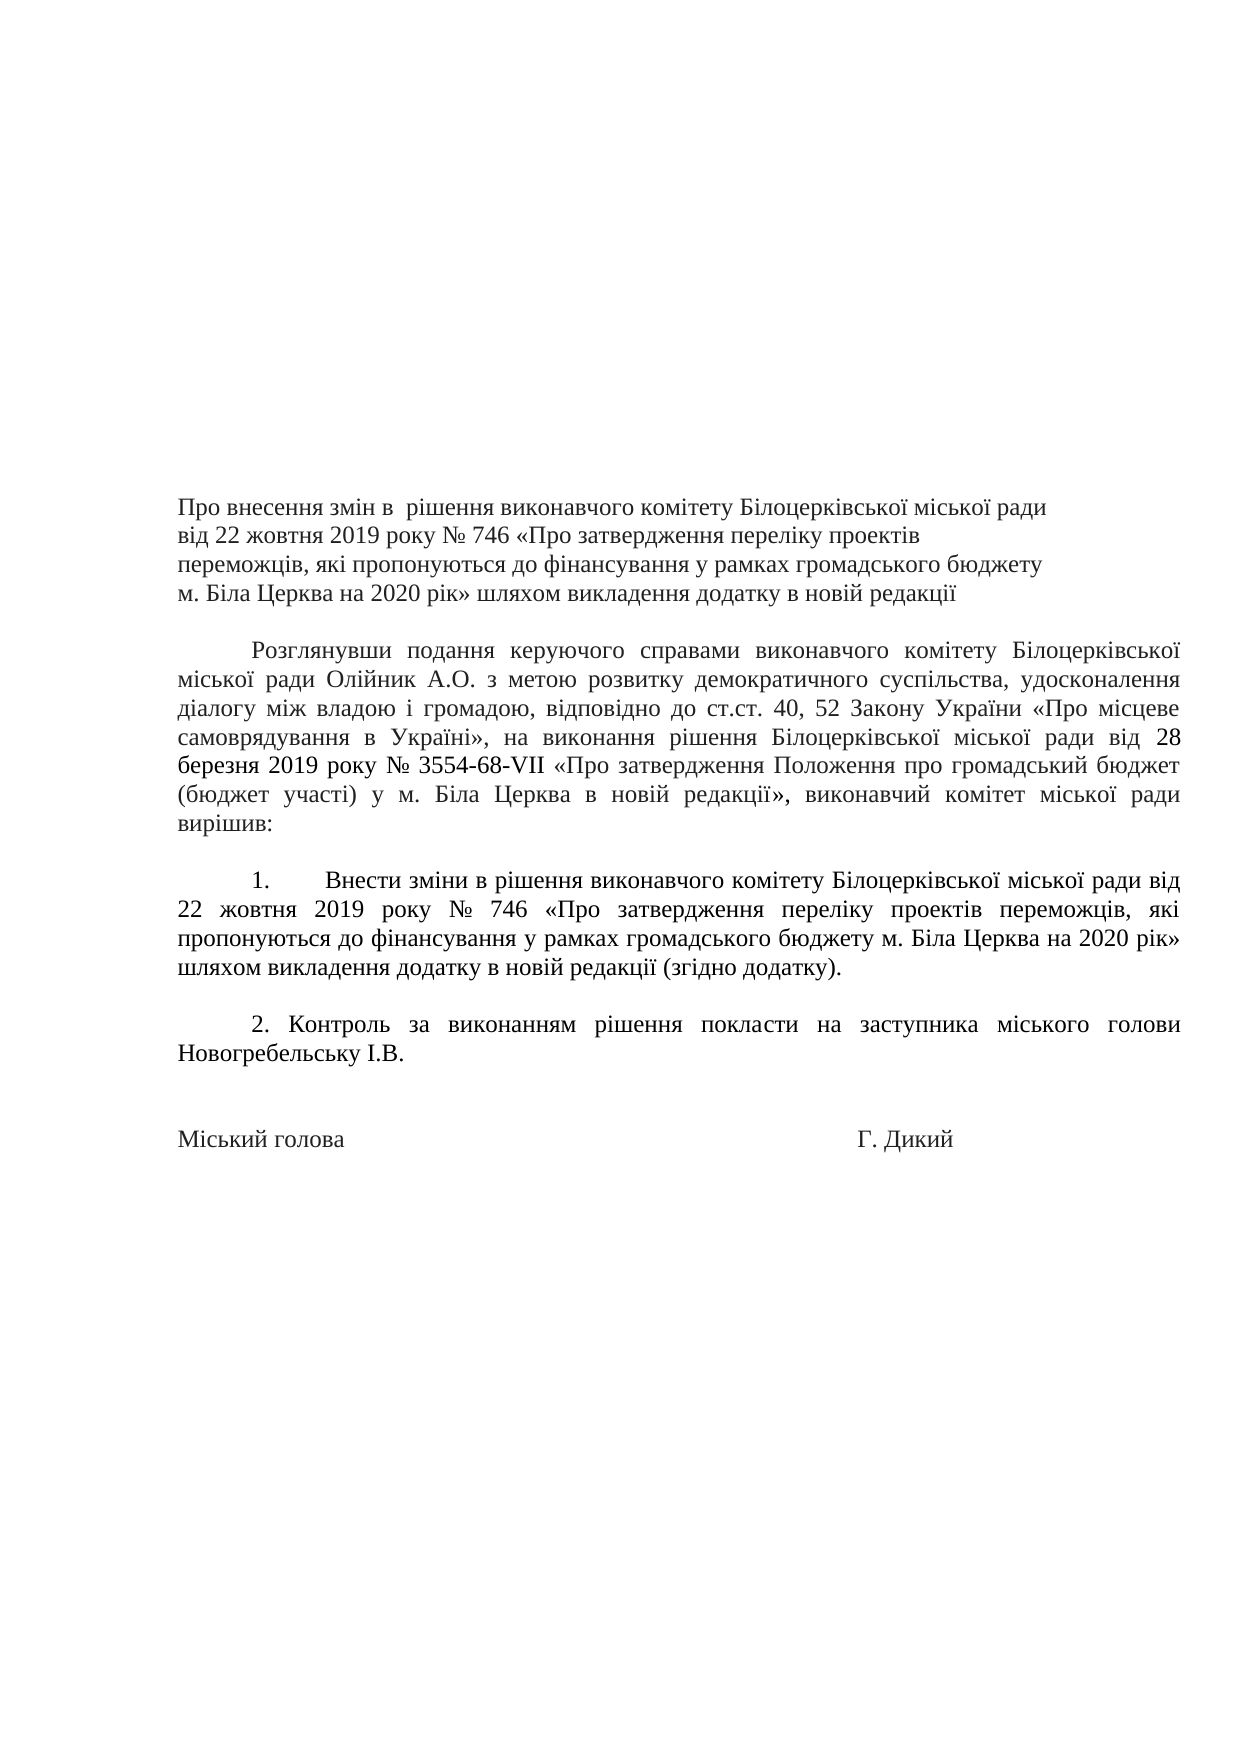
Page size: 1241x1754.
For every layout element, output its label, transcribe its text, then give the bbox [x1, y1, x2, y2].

text Розглянувши подання керуючого справами виконавчого комітету Білоцерківської міської ради Олійник А.О. з метою розвитку демократичного суспільства, удосконалення діалогу між владою і громадою, відповідно до ст.ст. 40, 52 Закону України «Про місцеве самоврядування в Україні», на виконання рішення Білоцерківської міської ради від 28 березня 2019 року № 3554-68-VII «Про затвердження Положення про громадський бюджет (бюджет участі) у м. Біла Церква в новій редакції», виконавчий комітет міської ради вирішив: [177, 636, 1181, 837]
text 2. Контроль за виконанням рішення покласти на заступника міського голови Новогребельську І.В. [177, 1009, 1181, 1067]
list Внести зміни в рішення виконавчого комітету Білоцерківської міської ради від 22 жовтня 2019 року № 746 «Про затвердження переліку проектів переможців, які пропонуються до фінансування у рамках громадського бюджету м. Біла Церква на 2020 рік» шляхом викладення додатку в новій редакції (згідно додатку). [177, 866, 1181, 981]
text Міський голова Г. Дикий [177, 1124, 1181, 1153]
text Про внесення змін в рішення виконавчого комітету Білоцерківської міської ради від 22 жовтня 2019 року № 746 «Про затвердження переліку проектів переможців, які пропонуються до фінансування у рамках громадського бюджету м. Біла Церква на 2020 рік» шляхом викладення додатку в новій редакції [177, 492, 1048, 607]
